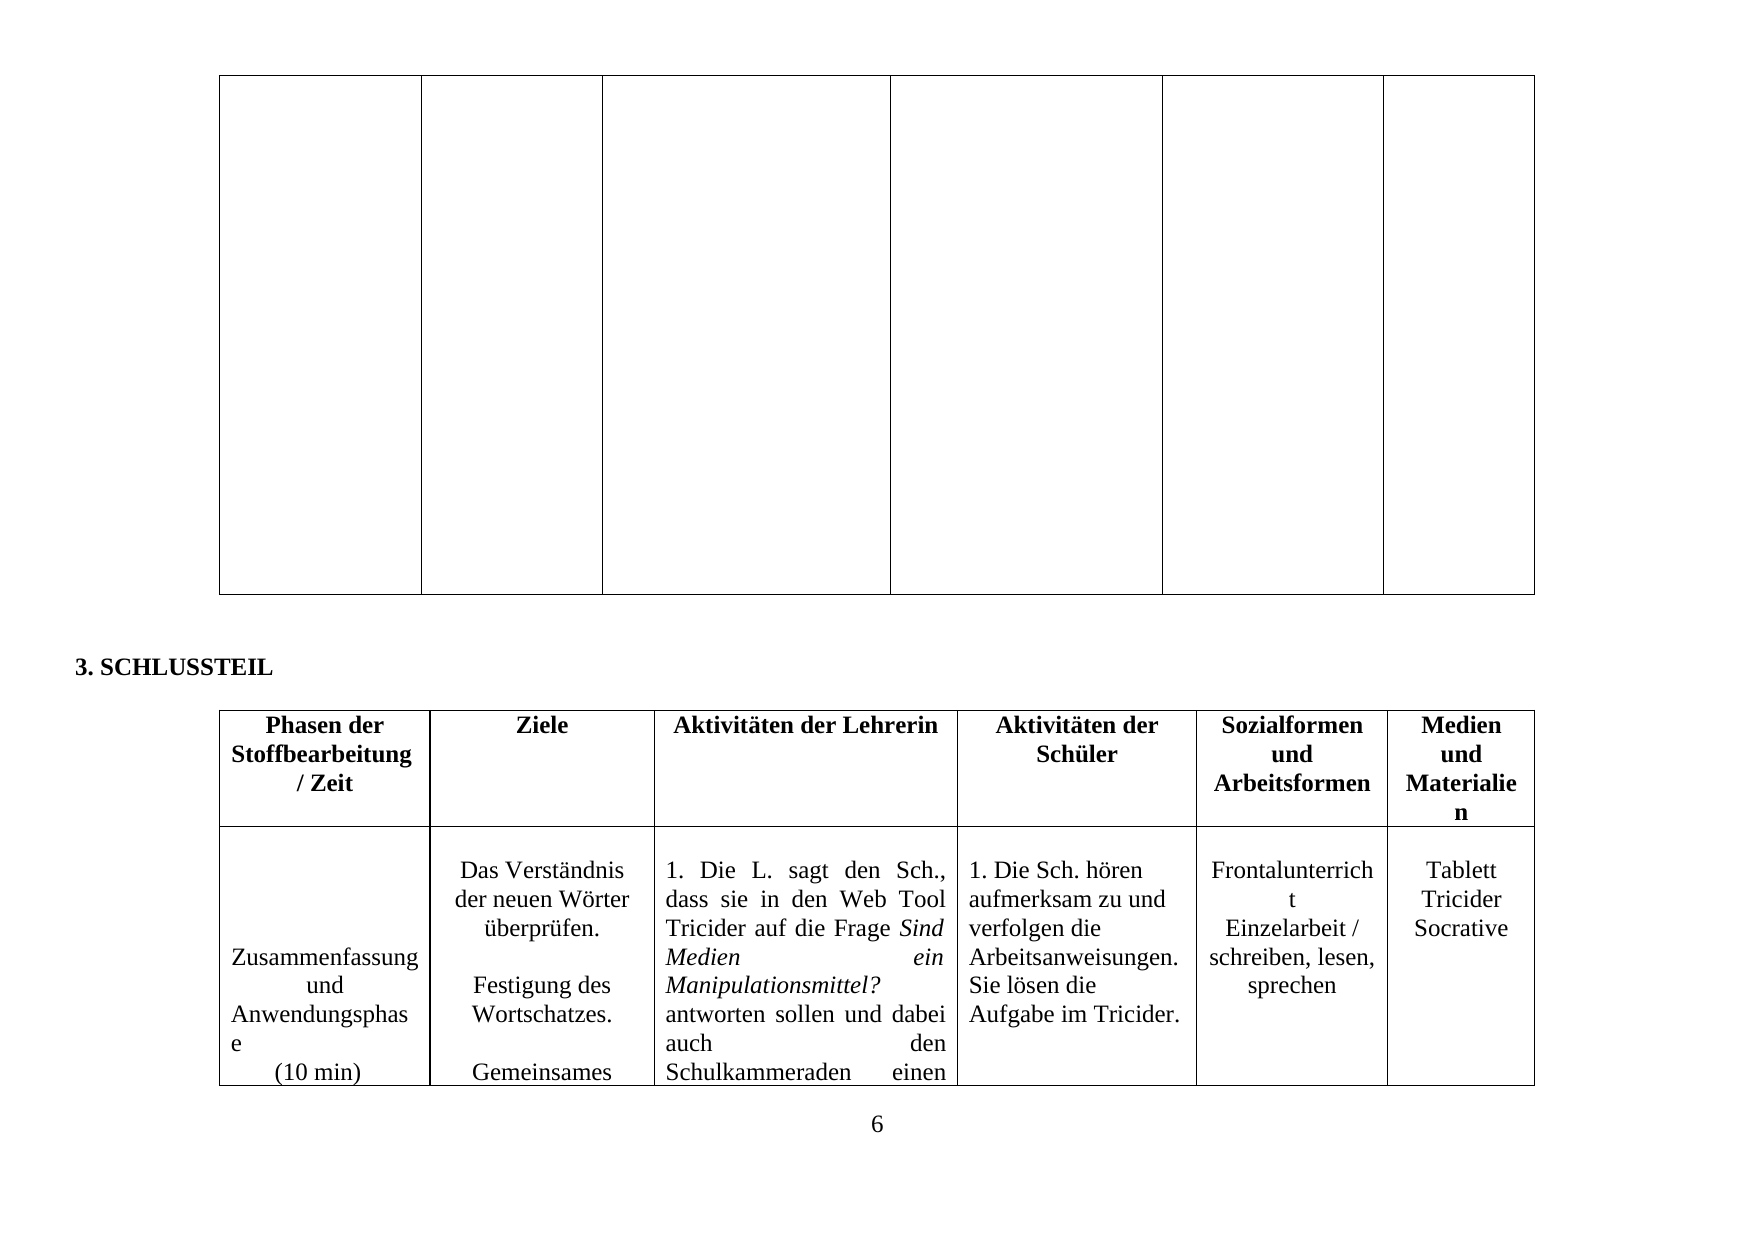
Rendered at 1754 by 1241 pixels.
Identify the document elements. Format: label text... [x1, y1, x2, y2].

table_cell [603, 76, 890, 593]
table_header Aktivitäten der Schüler [958, 711, 1196, 826]
table_header Ziele [431, 711, 654, 826]
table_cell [1388, 827, 1534, 1085]
table_header Aktivitäten der Lehrerin [655, 711, 957, 826]
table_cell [958, 827, 1196, 1085]
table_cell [1384, 76, 1534, 593]
table_header Medien und Materialien [1388, 711, 1534, 826]
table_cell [220, 827, 429, 1085]
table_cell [891, 76, 1162, 593]
table_header Phasen der Stoffbearbeitung / Zeit [220, 711, 429, 826]
table_header Sozialformen und Arbeitsformen [1197, 711, 1387, 826]
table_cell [1163, 76, 1383, 593]
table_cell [1197, 827, 1387, 1085]
text 3. SCHLUSSTEIL [75, 652, 1679, 681]
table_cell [422, 76, 602, 593]
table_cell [655, 827, 957, 1085]
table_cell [431, 827, 654, 1085]
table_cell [220, 76, 421, 593]
